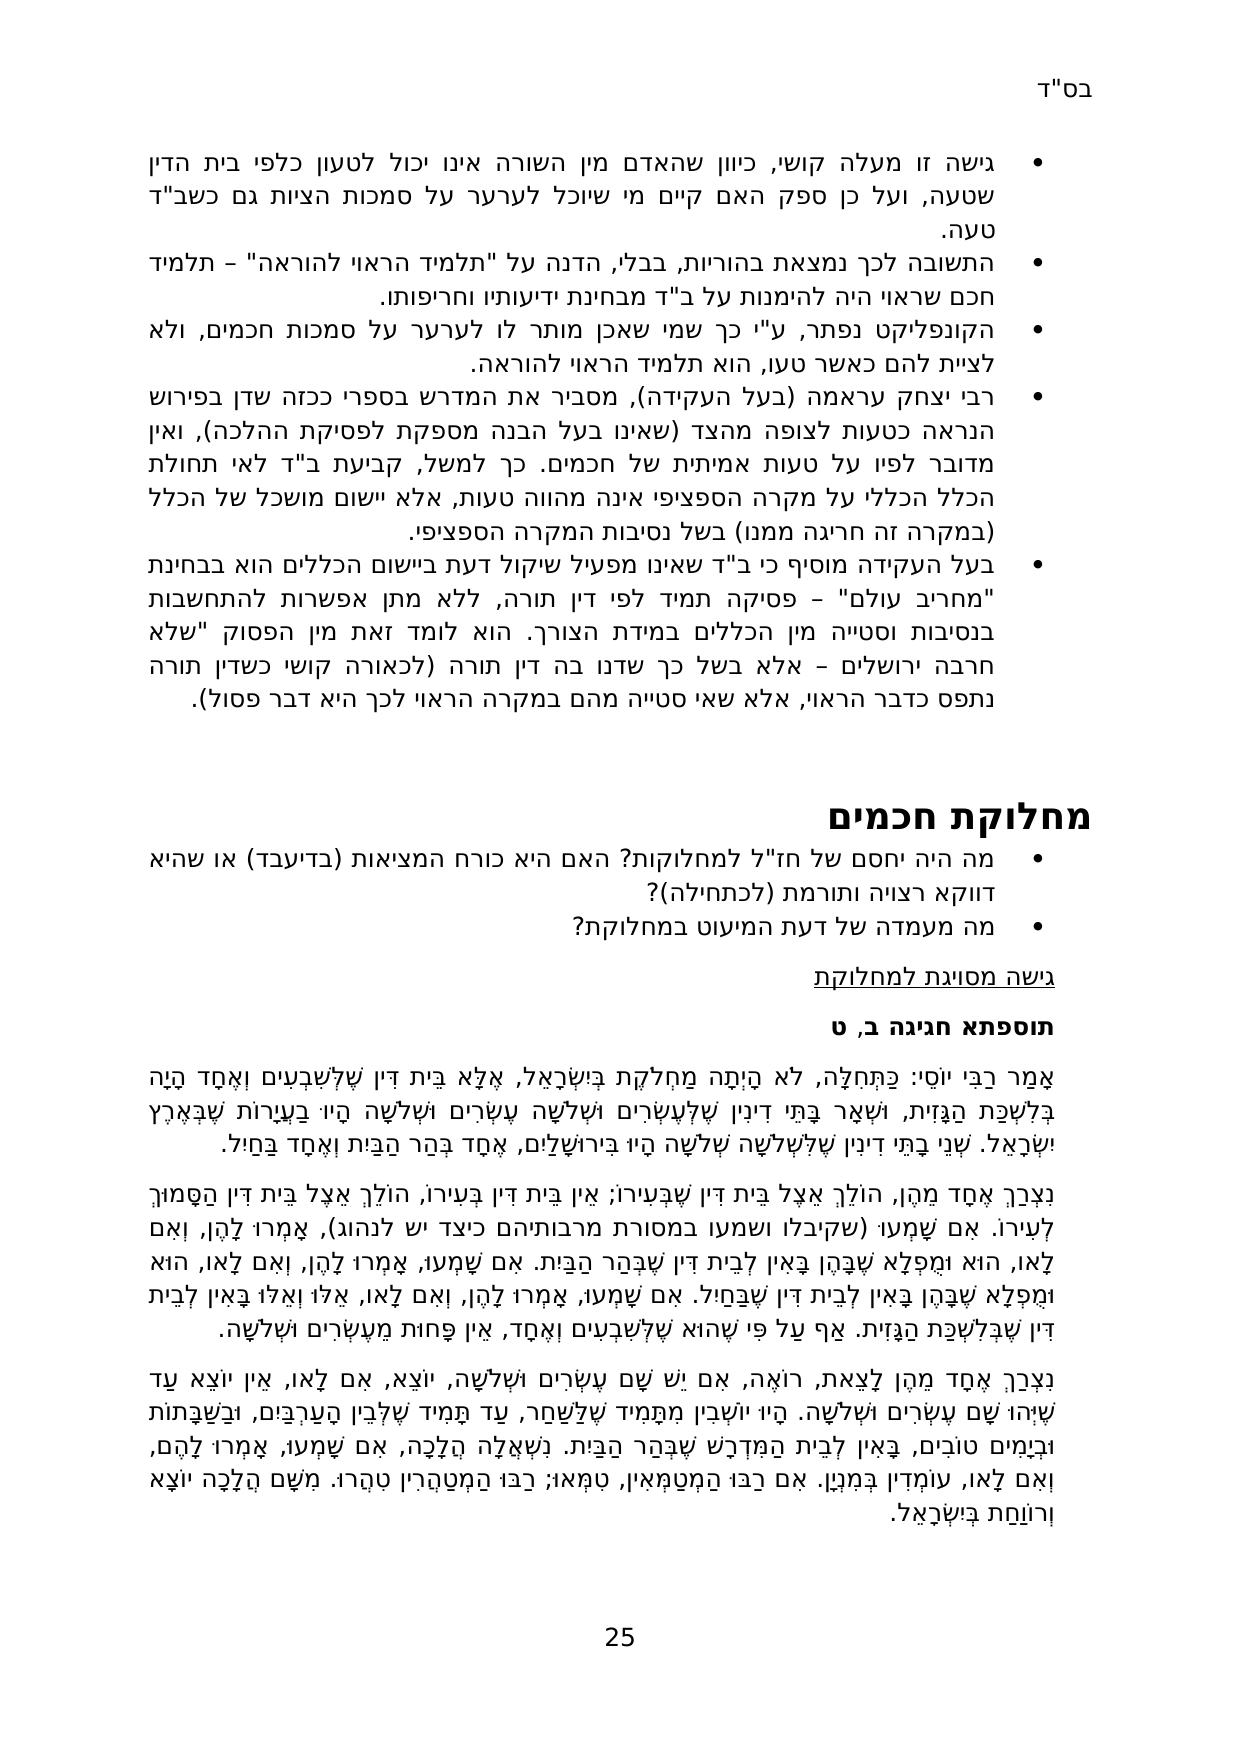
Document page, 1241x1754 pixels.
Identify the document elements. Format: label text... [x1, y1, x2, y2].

list התשובה לכך נמצאת בהוריות, בבלי, הדנה על "תלמיד הראוי להוראה" – תלמיד חכם שראוי היה להימנות על ב"ד מבחינת ידיעותיו וחריפותו. [148, 248, 1033, 311]
list הקונפליקט נפתר, ע"י כך שמי שאכן מותר לו לערער על סמכות חכמים, ולא לציית להם כאשר טעו, הוא תלמיד הראוי להוראה. [148, 315, 1033, 378]
text נִצְרַךְ אֶחָד מֵהֶן, הוֹלֵךְ אֵצֶל בֵּית דִּין שֶׁבְּעִירוֹ; אֵין בֵּית דִּין בְּעִירוֹ, הוֹלֵךְ אֵצֶל בֵּית דִּין הַסָּמוּךְ לְעִירוֹ. אִם שָׁמְעוּ (שקיבלו ושמעו במסורת מרבותיהם כיצד יש לנהוג), אָמְרוּ לָהֶן, וְאִם לָאו, הוּא וּמֻפְלָא שֶׁבָּהֶן בָּאִין לְבֵית דִּין שֶׁבְּהַר הַבַּיִת. אִם שָׁמְעוּ, אָמְרוּ לָהֶן, וְאִם לָאו, הוּא וּמֻפְלָא שֶׁבָּהֶן בָּאִין לְבֵית דִּין שֶׁבַּחַיִל. אִם שָׁמְעוּ, אָמְרוּ לָהֶן, וְאִם לָאו, אֵלּוּ וְאֵלּוּ בָּאִין לְבֵית דִּין שֶׁבְּלִשְׁכַּת הַגָּזִית. אַף עַל פִּי שֶׁהוּא שֶׁלְּשִׁבְעִים וְאֶחָד, אֵין פָּחוּת מֵעֶשְׂרִים וּשְׁלֹשָׁה. [148, 1180, 1055, 1343]
list גישה זו מעלה קושי, כיוון שהאדם מין השורה אינו יכול לטעון כלפי בית הדין שטעה, ועל כן ספק האם קיים מי שיוכל לערער על סמכות הציות גם כשב"ד טעה. [148, 148, 1033, 244]
list מה מעמדה של דעת המיעוט במחלוקת? [148, 912, 1033, 941]
list רבי יצחק עראמה (בעל העקידה), מסביר את המדרש בספרי ככזה שדן בפירוש הנראה כטעות לצופה מהצד (שאינו בעל הבנה מספקת לפסיקת ההלכה), ואין מדובר לפיו על טעות אמיתית של חכמים. כך למשל, קביעת ב"ד לאי תחולת הכלל הכללי על מקרה הספציפי אינה מהווה טעות, אלא יישום מושכל של הכלל (במקרה זה חריגה ממנו) בשל נסיבות המקרה הספציפי. [148, 382, 1033, 546]
text גישה מסויגת למחלוקת [148, 962, 1055, 991]
list מה היה יחסם של חז"ל למחלוקות? האם היא כורח המציאות (בדיעבד) או שהיא דווקא רצויה ותורמת (לכתחילה)? [148, 845, 1033, 907]
text אָמַר רַבִּי יוֹסֵי: כַּתְּחִלָּה, לֹא הָיְתָה מַחְלֹקֶת בְּיִשְׂרָאֵל, אֶלָּא בֵּית דִּין שֶׁלְּשִׁבְעִים וְאֶחָד הָיָה בְּלִשְׁכַּת הַגָּזִית, וּשְׁאָר בָּתֵּי דִינִין שֶׁלְּעֶשְׂרִים וּשְׁלֹשָׁה עֶשְׂרִים וּשְׁלֹשָׁה הָיוּ בַעֲיָרוֹת שֶׁבְּאֶרֶץ יִשְׂרָאֵל. שְׁנֵי בָתֵּי דִינִין שֶׁלִּשְׁלֹשָׁה שְׁלֹשָׁה הָיוּ בִּירוּשָׁלַיִם, אֶחָד בְּהַר הַבַּיִת וְאֶחָד בַּחַיִל. [148, 1062, 1055, 1159]
text נִצְרַךְ אֶחָד מֵהֶן לָצֵאת, רוֹאֶה, אִם יֵשׁ שָׁם עֶשְׂרִים וּשְׁלֹשָׁה, יוֹצֵא, אִם לָאו, אֵין יוֹצֵא עַד שֶׁיְּהוּ שָׁם עֶשְׂרִים וּשְׁלֹשָׁה. הָיוּ יוֹשְׁבִין מִתָּמִיד שֶׁלַּשַּׁחַר, עַד תָּמִיד שֶׁלְּבֵין הָעַרְבַּיִם, וּבַשַּׁבָּתוֹת וּבְיָמִים טוֹבִים, בָּאִין לְבֵית הַמִּדְרָשׁ שֶׁבְּהַר הַבַּיִת. נִשְׁאֲלָה הֲלָכָה, אִם שָׁמְעוּ, אָמְרוּ לָהֶם, וְאִם לָאו, עוֹמְדִין בְּמִנְיָן. אִם רַבּוּ הַמְטַמְּאִין, טִמְּאוּ; רַבּוּ הַמְטַהֲרִין טִהֲרוּ. מִשָּׁם הֲלָכָה יוֹצָא וְרוֹוַחַת בְּיִשְׂרָאֵל. [148, 1364, 1055, 1527]
text תוספתא חגיגה ב, ט [148, 1012, 1055, 1041]
subtitle מחלוקת חכמים [148, 794, 1092, 838]
list בעל העקידה מוסיף כי ב"ד שאינו מפעיל שיקול דעת ביישום הכללים הוא בבחינת "מחריב עולם" – פסיקה תמיד לפי דין תורה, ללא מתן אפשרות להתחשבות בנסיבות וסטייה מין הכללים במידת הצורך. הוא לומד זאת מין הפסוק "שלא חרבה ירושלים – אלא בשל כך שדנו בה דין תורה (לכאורה קושי כשדין תורה נתפס כדבר הראוי, אלא שאי סטייה מהם במקרה הראוי לכך היא דבר פסול). [148, 550, 1033, 713]
